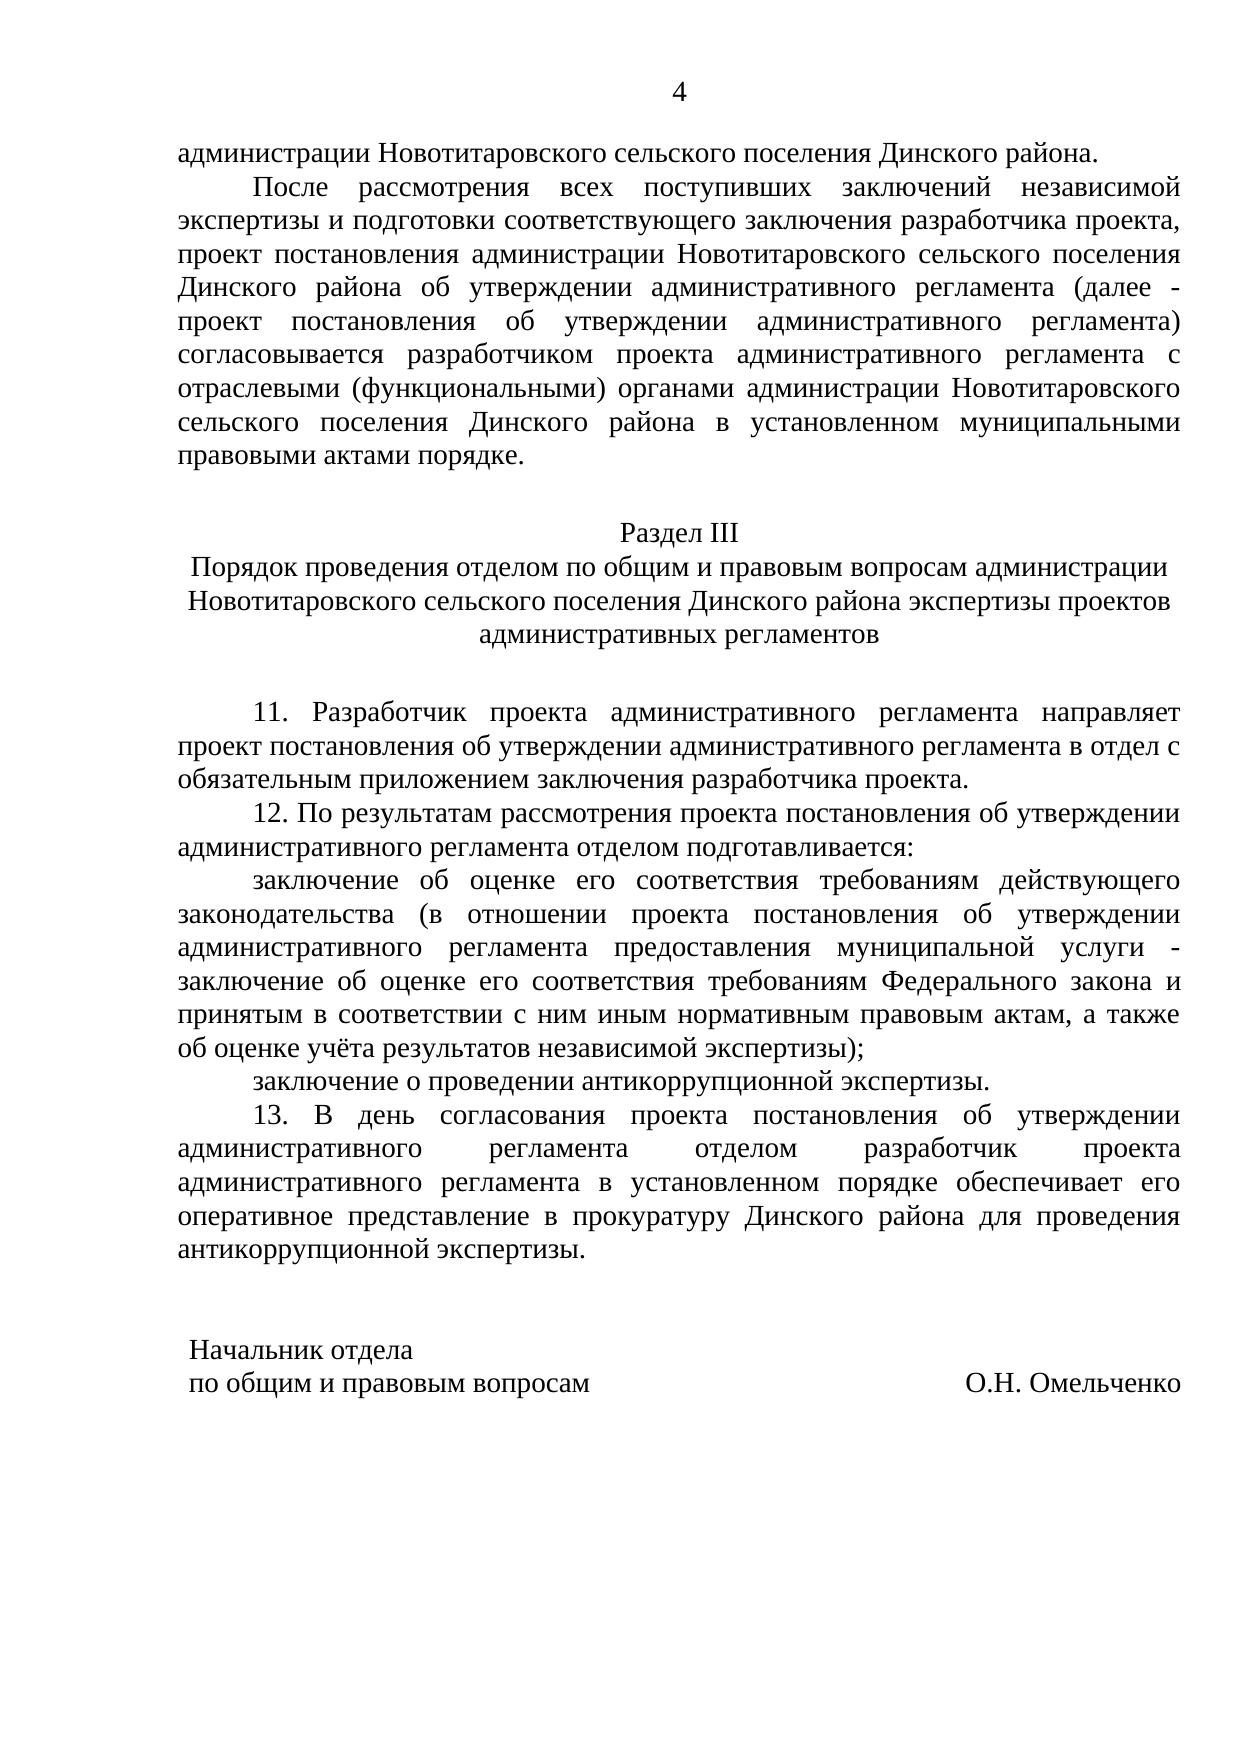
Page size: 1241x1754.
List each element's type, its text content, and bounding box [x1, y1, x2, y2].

text После рассмотрения всех поступивших заключений независимой экспертизы и подготовки соответствующего заключения разработчика проекта, проект постановления администрации Новотитаровского сельского поселения Динского района об утверждении административного регламента (далее - проект постановления об утверждении административного регламента) согласовывается разработчиком проекта административного регламента с отраслевыми (функциональными) органами администрации Новотитаровского сельского поселения Динского района в установленном муниципальными правовыми актами порядке. [177, 169, 1181, 471]
text 13. В день согласования проекта постановления об утверждении административного регламента отделом разработчик проекта административного регламента в установленном порядке обеспечивает его оперативное представление в прокуратуру Динского района для проведения антикоррупционной экспертизы. [177, 1097, 1181, 1265]
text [177, 135, 1181, 169]
text Раздел III Порядок проведения отделом по общим и правовым вопросам администрации Новотитаровского сельского поселения Динского района экспертизы проектов административных регламентов [177, 516, 1181, 650]
text 12. По результатам рассмотрения проекта постановления об утверждении административного регламента отделом подготавливается: [177, 795, 1181, 862]
table_header Начальник отдела по общим и правовым вопросам [177, 1332, 852, 1399]
text 11. Разработчик проекта административного регламента направляет проект постановления об утверждении административного регламента в отдел с обязательным приложением заключения разработчика проекта. [177, 694, 1181, 795]
table_header О.Н. Омельченко [852, 1332, 1193, 1399]
text заключение об оценке его соответствия требованиям действующего законодательства (в отношении проекта постановления об утверждении административного регламента предоставления муниципальной услуги - заключение об оценке его соответствия требованиям Федерального закона и принятым в соответствии с ним иным нормативным правовым актам, а также об оценке учёта результатов независимой экспертизы); [177, 862, 1181, 1063]
text заключение о проведении антикоррупционной экспертизы. [177, 1063, 1181, 1097]
